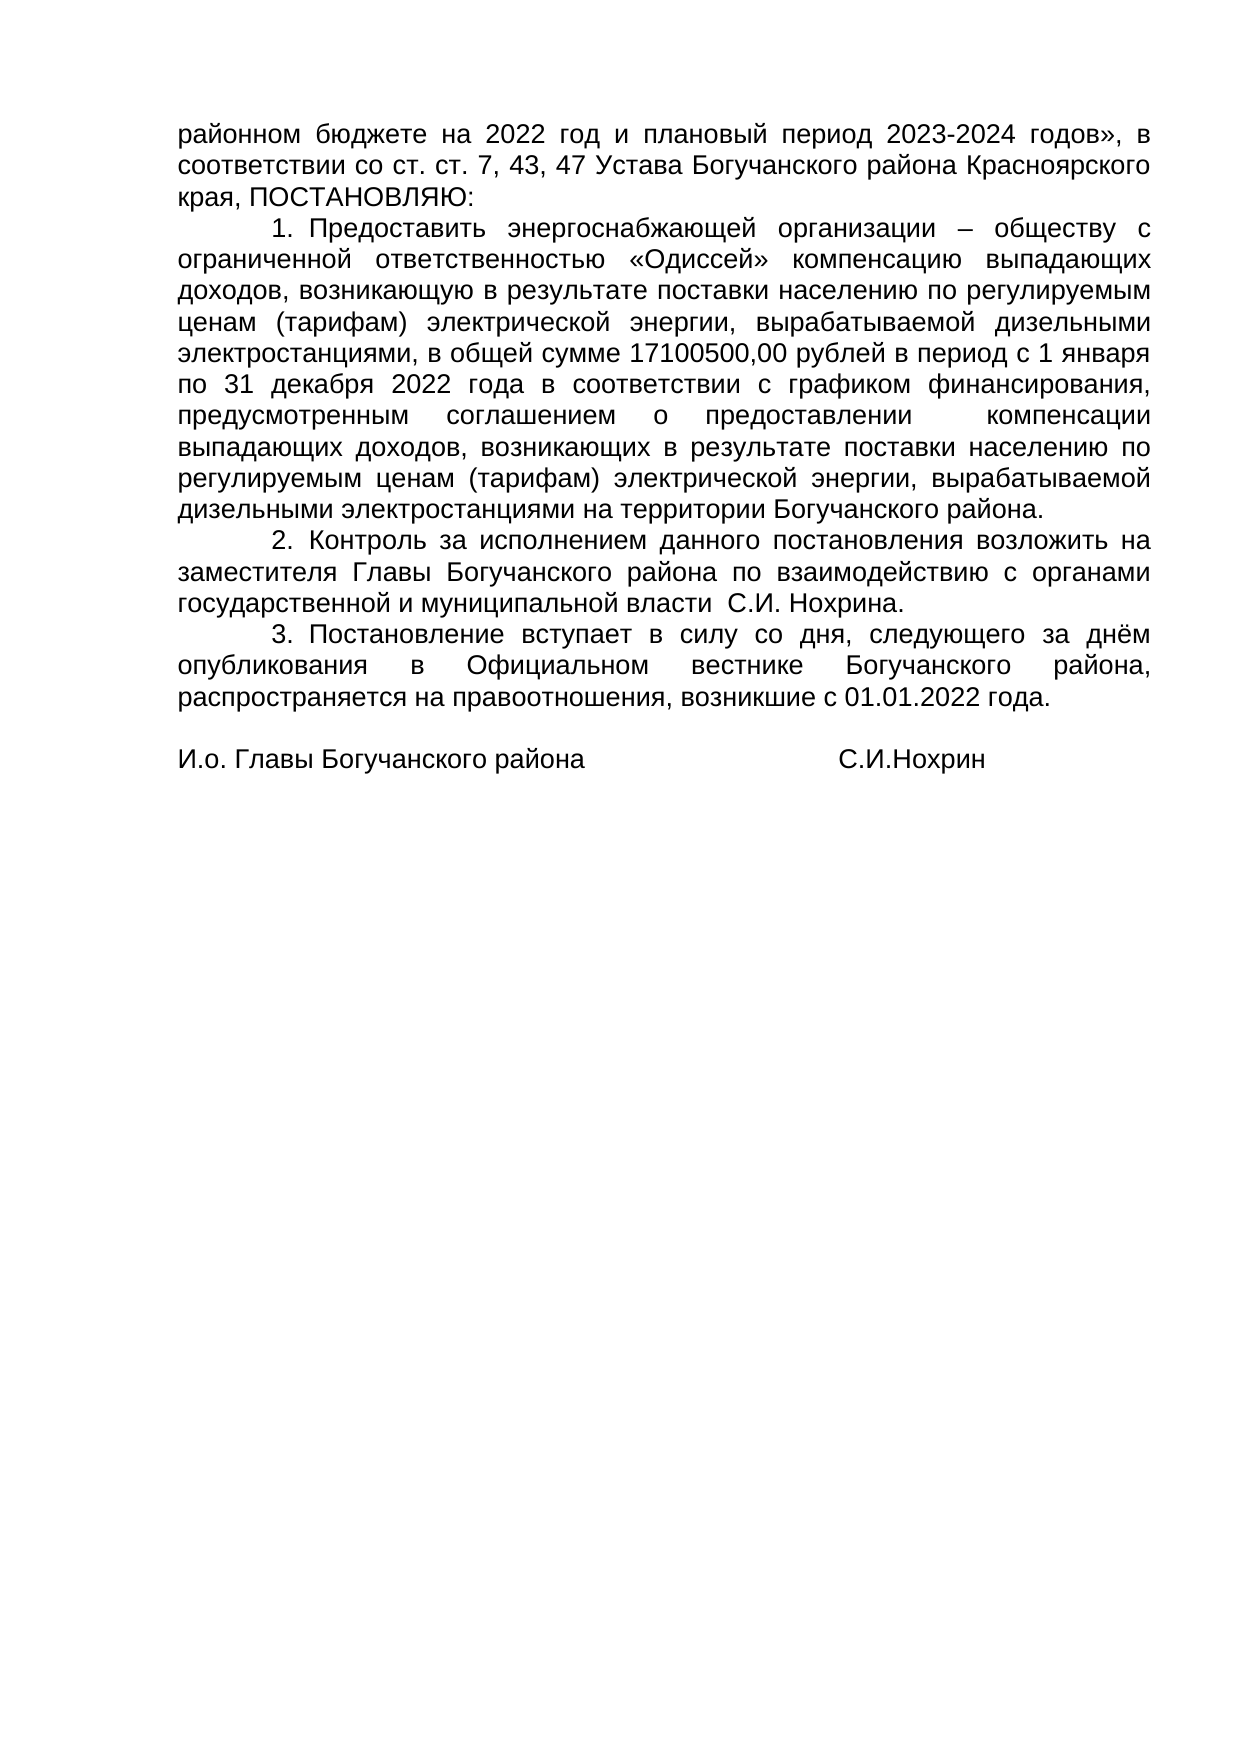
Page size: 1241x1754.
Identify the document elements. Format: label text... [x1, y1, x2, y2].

table_header С.И.Нохрин [677, 743, 1187, 802]
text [177, 118, 1152, 212]
list Предоставить энергоснабжающей организации – обществу с ограниченной ответственностью «Одиссей» компенсацию выпадающих доходов, возникающую в результате поставки населению по регулируемым ценам (тарифам) электрической энергии, вырабатываемой дизельными электростанциями, в общей сумме 17100500,00 рублей в период с 1 января по 31 декабря 2022 года в соответствии с графиком финансирования, предусмотренным соглашением о предоставлении компенсации выпадающих доходов, возникающих в результате поставки населению по регулируемым ценам (тарифам) электрической энергии, вырабатываемой дизельными электростанциями на территории Богучанского района. [177, 212, 1152, 524]
list Постановление вступает в силу со дня, следующего за днём опубликования в Официальном вестнике Богучанского района, распространяется на правоотношения, возникшие с 01.01.2022 года. [177, 618, 1152, 712]
table_header И.о. Главы Богучанского района [166, 743, 677, 802]
list Контроль за исполнением данного постановления возложить на заместителя Главы Богучанского района по взаимодействию с органами государственной и муниципальной власти С.И. Нохрина. [177, 524, 1152, 618]
